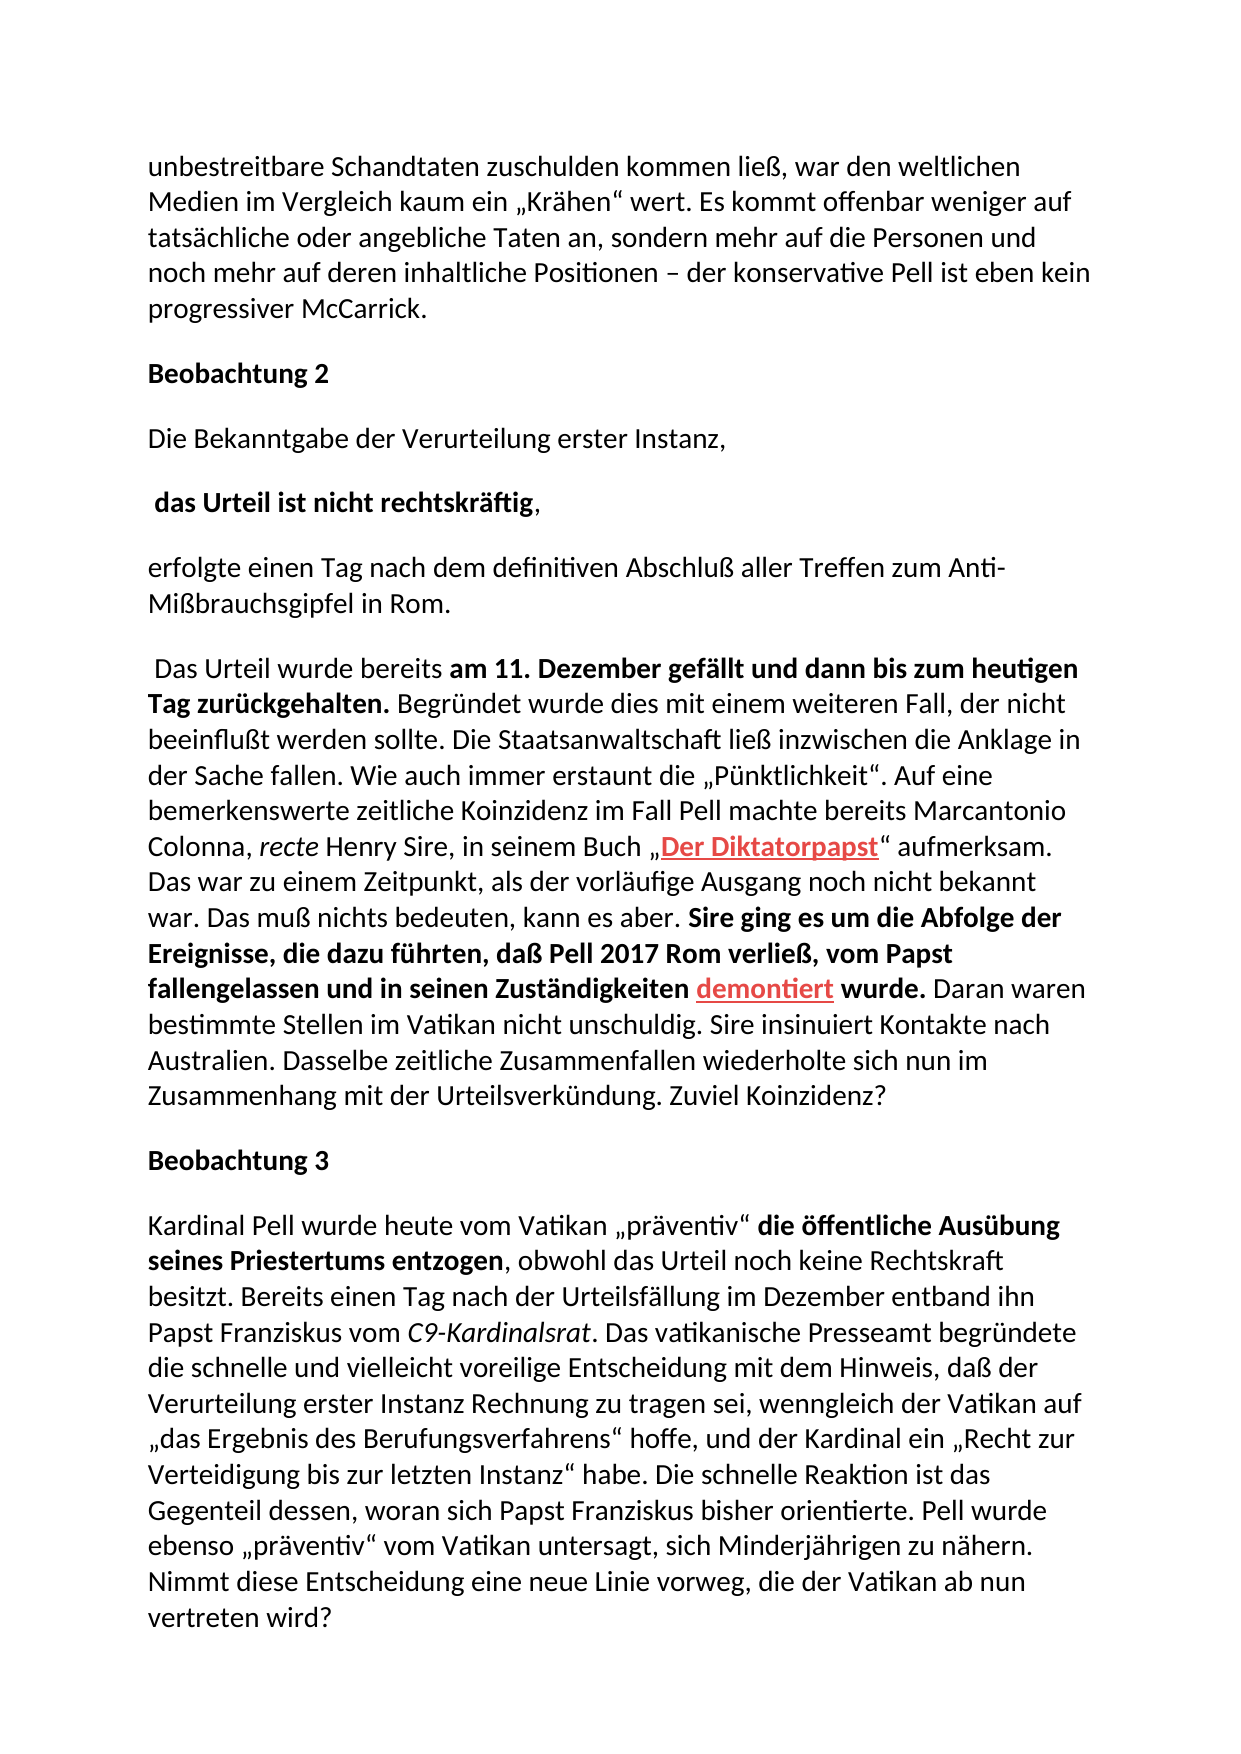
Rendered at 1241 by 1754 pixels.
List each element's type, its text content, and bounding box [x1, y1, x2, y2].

text Kardinal Pell wurde heute vom Vatikan „präventiv“ die öffentliche Ausübung seines Priestertums entzogen, obwohl das Urteil noch keine Rechtskraft besitzt. Bereits einen Tag nach der Urteilsfällung im Dezember entband ihn Papst Franziskus vom C9-Kardinalsrat. Das vatikanische Presseamt begründete die schnelle und vielleicht voreilige Entscheidung mit dem Hinweis, daß der Verurteilung erster Instanz Rechnung zu tragen sei, wenngleich der Vatikan auf „das Ergebnis des Berufungsverfahrens“ hoffe, und der Kardinal ein „Recht zur Verteidigung bis zur letzten Instanz“ habe. Die schnelle Reaktion ist das Gegenteil dessen, woran sich Papst Franziskus bisher orientierte. Pell wurde ebenso „präventiv“ vom Vatikan untersagt, sich Minderjährigen zu nähern. Nimmt diese Entscheidung eine neue Linie vorweg, die der Vatikan ab nun vertreten wird? [148, 1207, 1093, 1634]
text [148, 148, 1093, 326]
text Beobachtung 2 [148, 355, 1093, 391]
text Die Bekanntgabe der Verurteilung erster Instanz, [148, 420, 1093, 455]
text erfolgte einen Tag nach dem definitiven Abschluß aller Treffen zum Anti-Mißbrauchsgipfel in Rom. [148, 549, 1093, 621]
text das Urteil ist nicht rechtskräftig, [148, 484, 1093, 520]
text Beobachtung 3 [148, 1142, 1093, 1178]
text Das Urteil wurde bereits am 11. Dezember gefällt und dann bis zum heutigen Tag zurückgehalten. Begründet wurde dies mit einem weiteren Fall, der nicht beeinflußt werden sollte. Die Staatsanwaltschaft ließ inzwischen die Anklage in der Sache fallen. Wie auch immer erstaunt die „Pünktlichkeit“. Auf eine bemerkenswerte zeitliche Koinzidenz im Fall Pell machte bereits Marcantonio Colonna, recte Henry Sire, in seinem Buch „Der Diktatorpapst“ aufmerksam. Das war zu einem Zeitpunkt, als der vorläufige Ausgang noch nicht bekannt war. Das muß nichts bedeuten, kann es aber. Sire ging es um die Abfolge der Ereignisse, die dazu führten, daß Pell 2017 Rom verließ, vom Papst fallengelassen und in seinen Zuständigkeiten demontiert wurde. Daran waren bestimmte Stellen im Vatikan nicht unschuldig. Sire insinuiert Kontakte nach Australien. Dasselbe zeitliche Zusammenfallen wiederholte sich nun im Zusammenhang mit der Urteilsverkündung. Zuviel Koinzidenz? [148, 650, 1093, 1113]
